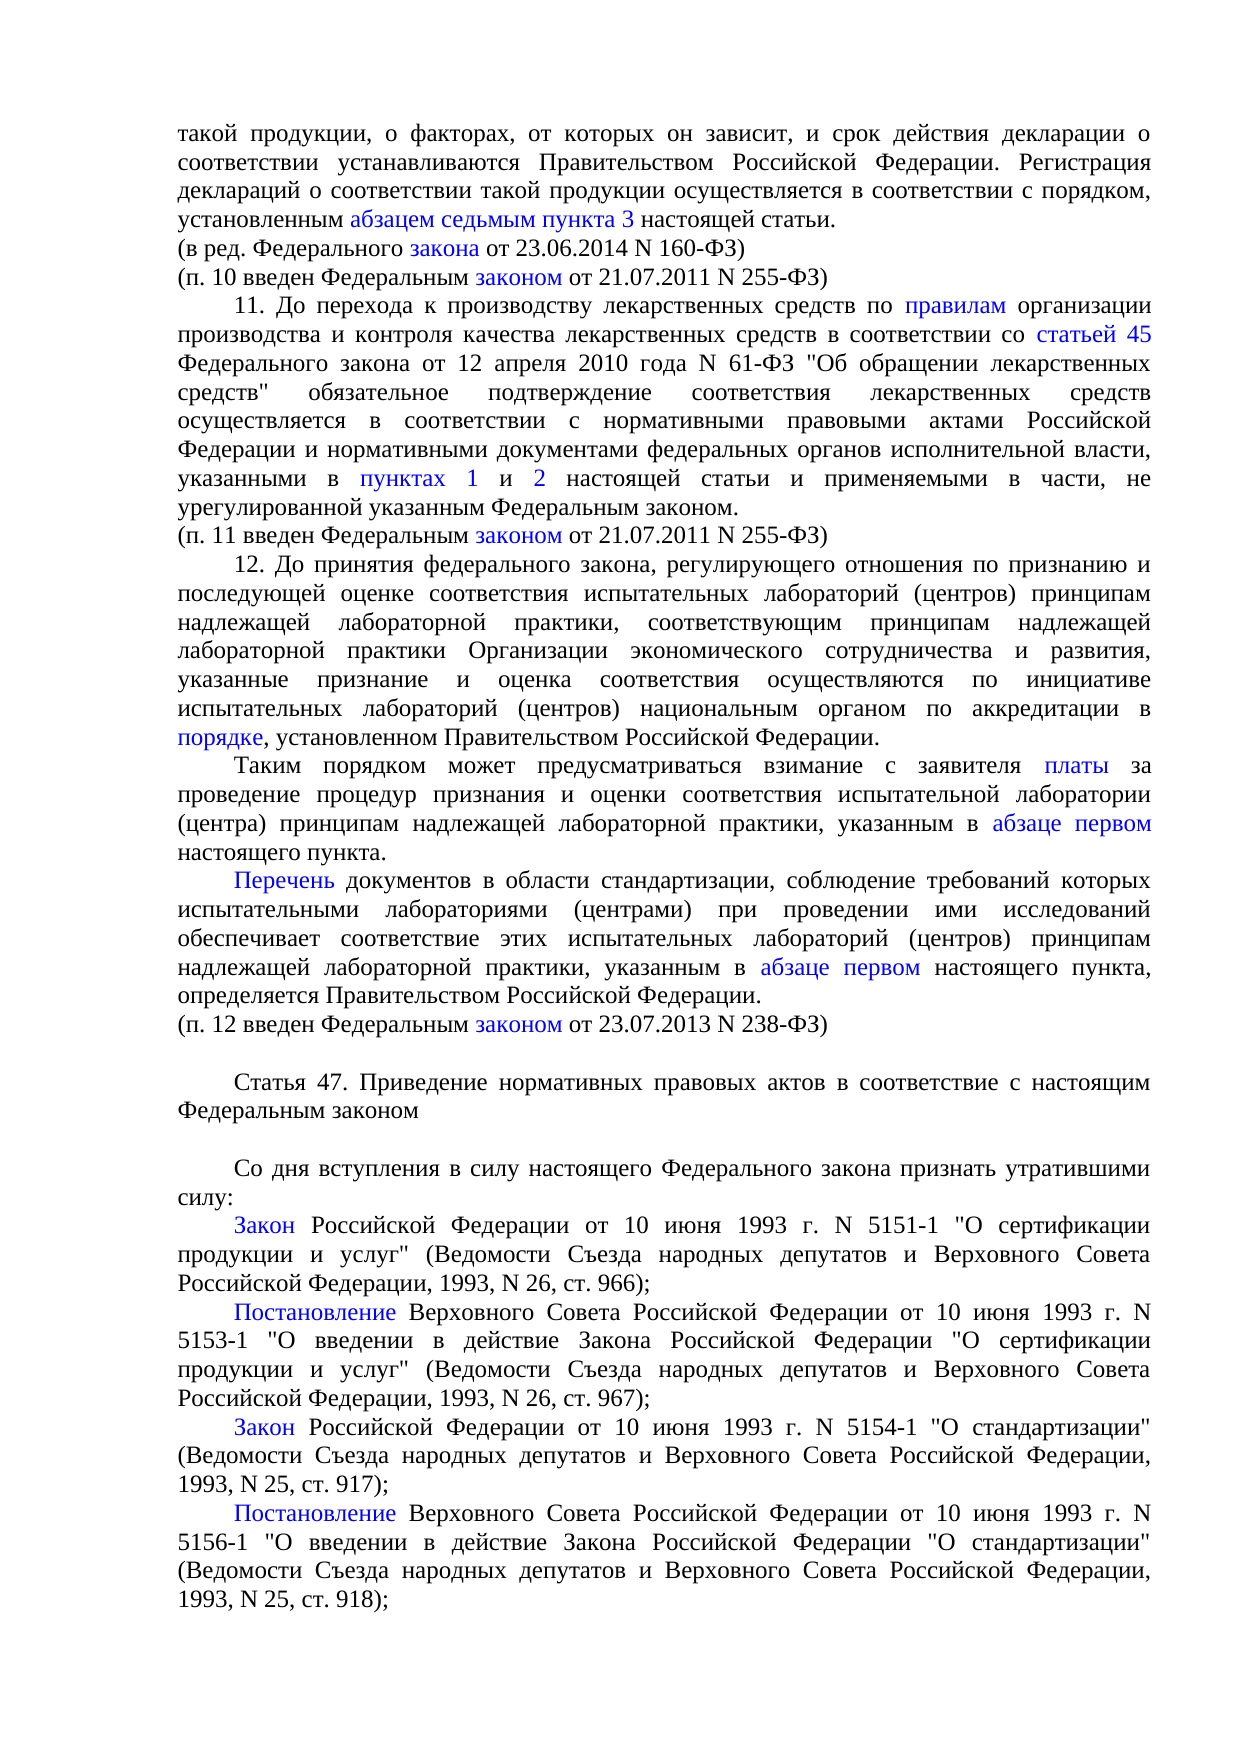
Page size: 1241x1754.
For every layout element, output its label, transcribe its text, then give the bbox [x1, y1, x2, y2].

text Перечень документов в области стандартизации, соблюдение требований которых испытательными лабораториями (центрами) при проведении ими исследований обеспечивает соответствие этих испытательных лабораторий (центров) принципам надлежащей лабораторной практики, указанным в абзаце первом настоящего пункта, определяется Правительством Российской Федерации. [177, 866, 1152, 1009]
text Со дня вступления в силу настоящего Федерального закона признать утратившими силу: [177, 1153, 1152, 1211]
text 11. До перехода к производству лекарственных средств по правилам организации производства и контроля качества лекарственных средств в соответствии со статьей 45 Федерального закона от 12 апреля 2010 года N 61-ФЗ "Об обращении лекарственных средств" обязательное подтверждение соответствия лекарственных средств осуществляется в соответствии с нормативными правовыми актами Российской Федерации и нормативными документами федеральных органов исполнительной власти, указанными в пунктах 1 и 2 настоящей статьи и применяемыми в части, не урегулированной указанным Федеральным законом. [177, 291, 1152, 521]
text (п. 12 введен Федеральным законом от 23.07.2013 N 238-ФЗ) [177, 1009, 1152, 1038]
text Статья 47. Приведение нормативных правовых актов в соответствие с настоящим Федеральным законом [177, 1067, 1152, 1124]
text (п. 10 введен Федеральным законом от 21.07.2011 N 255-ФЗ) [177, 262, 1152, 291]
text Постановление Верховного Совета Российской Федерации от 10 июня 1993 г. N 5156-1 "О введении в действие Закона Российской Федерации "О стандартизации" (Ведомости Съезда народных депутатов и Верховного Совета Российской Федерации, 1993, N 25, ст. 918); [177, 1498, 1152, 1613]
text (в ред. Федерального закона от 23.06.2014 N 160-ФЗ) [177, 233, 1152, 262]
text (п. 11 введен Федеральным законом от 21.07.2011 N 255-ФЗ) [177, 521, 1152, 549]
text Таким порядком может предусматриваться взимание с заявителя платы за проведение процедур признания и оценки соответствия испытательной лаборатории (центра) принципам надлежащей лабораторной практики, указанным в абзаце первом настоящего пункта. [177, 751, 1152, 866]
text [177, 118, 1152, 233]
text Постановление Верховного Совета Российской Федерации от 10 июня 1993 г. N 5153-1 "О введении в действие Закона Российской Федерации "О сертификации продукции и услуг" (Ведомости Съезда народных депутатов и Верховного Совета Российской Федерации, 1993, N 26, ст. 967); [177, 1297, 1152, 1412]
text 12. До принятия федерального закона, регулирующего отношения по признанию и последующей оценке соответствия испытательных лабораторий (центров) принципам надлежащей лабораторной практики, соответствующим принципам надлежащей лабораторной практики Организации экономического сотрудничества и развития, указанные признание и оценка соответствия осуществляются по инициативе испытательных лабораторий (центров) национальным органом по аккредитации в порядке, установленном Правительством Российской Федерации. [177, 549, 1152, 751]
text Закон Российской Федерации от 10 июня 1993 г. N 5151-1 "О сертификации продукции и услуг" (Ведомости Съезда народных депутатов и Верховного Совета Российской Федерации, 1993, N 26, ст. 966); [177, 1211, 1152, 1297]
text Закон Российской Федерации от 10 июня 1993 г. N 5154-1 "О стандартизации" (Ведомости Съезда народных депутатов и Верховного Совета Российской Федерации, 1993, N 25, ст. 917); [177, 1412, 1152, 1498]
